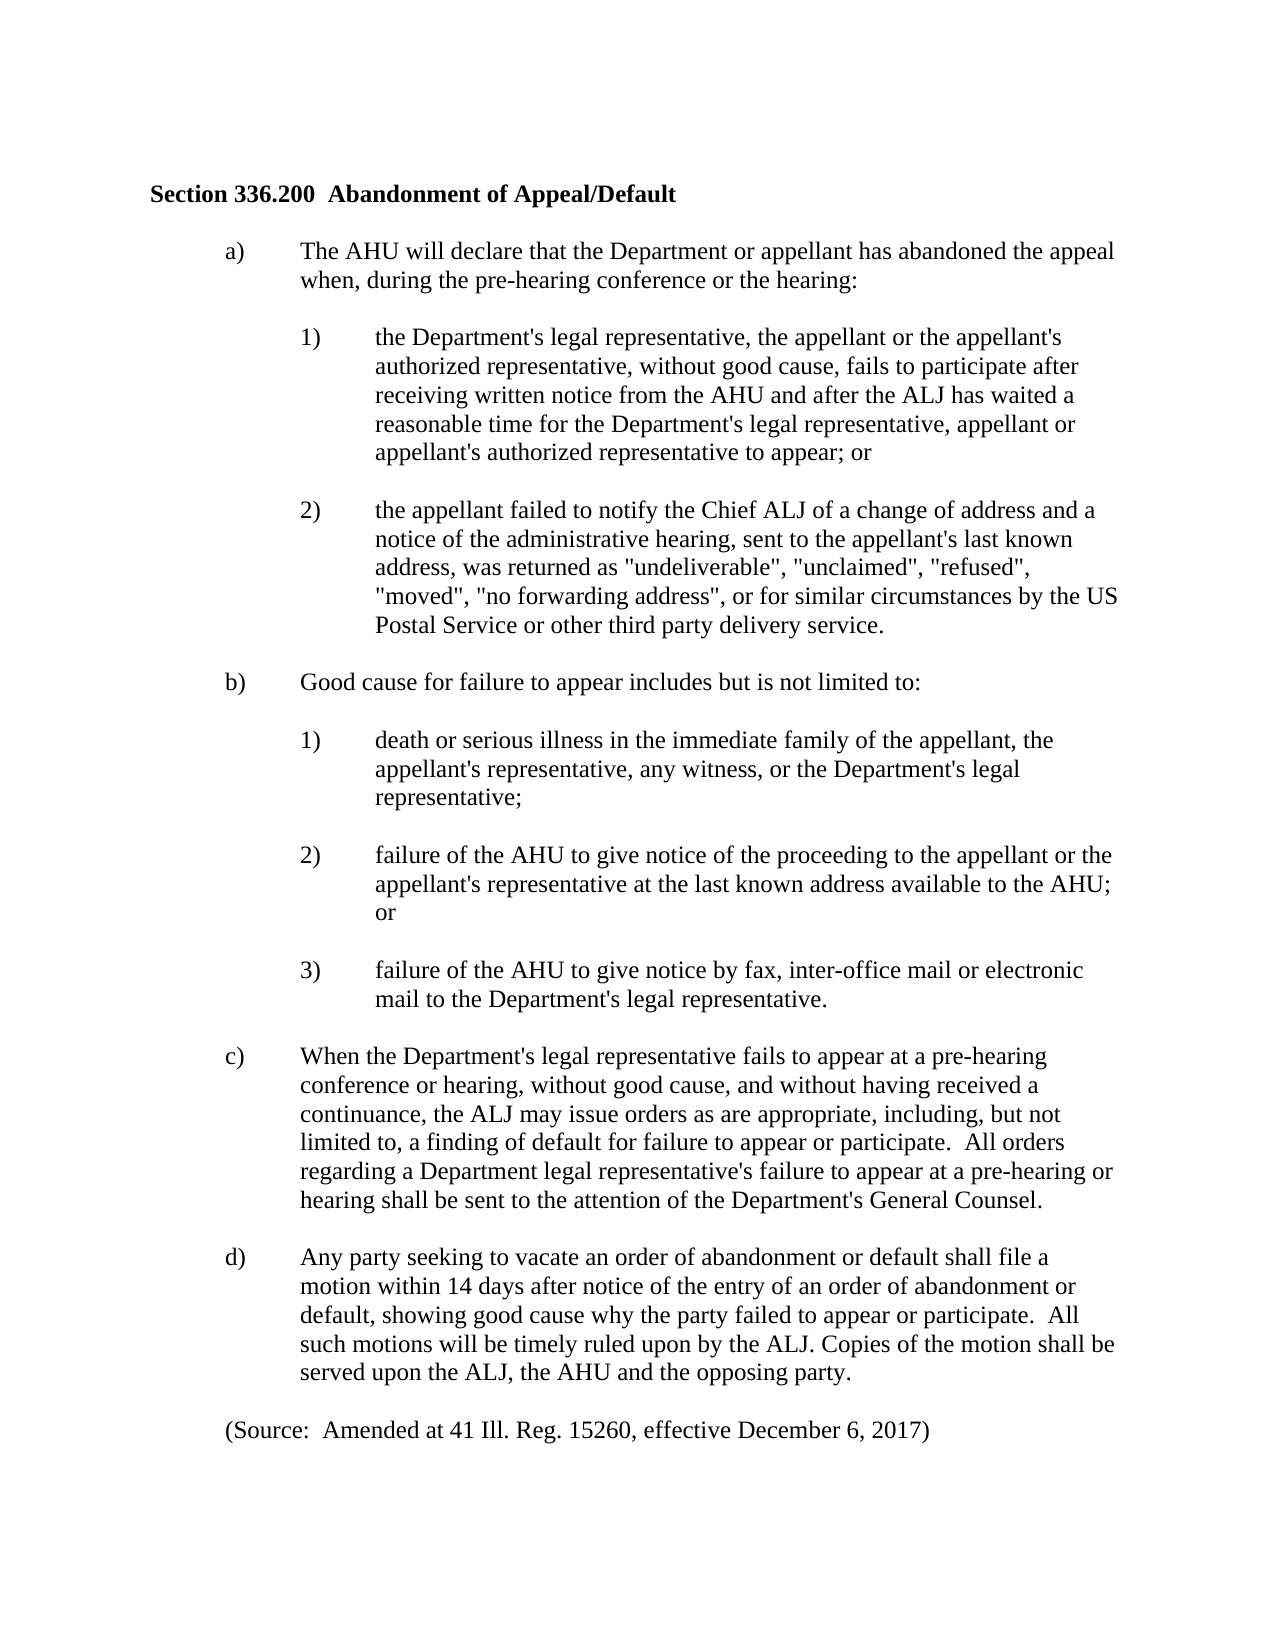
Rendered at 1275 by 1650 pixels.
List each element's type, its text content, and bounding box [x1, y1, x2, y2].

text b) Good cause for failure to appear includes but is not limited to: [225, 667, 1125, 696]
text a) The AHU will declare that the Department or appellant has abandoned the appeal when, during the pre-hearing conference or the hearing: [225, 236, 1125, 294]
text Section 336.200 Abandonment of Appeal/Default [150, 179, 1125, 207]
text d) Any party seeking to vacate an order of abandonment or default shall file a motion within 14 days after notice of the entry of an order of abandonment or default, showing good cause why the party failed to appear or participate. All such motions will be timely ruled upon by the ALJ. Copies of the motion shall be served upon the ALJ, the AHU and the opposing party. [225, 1242, 1125, 1386]
text 1) death or serious illness in the immediate family of the appellant, the appellant's representative, any witness, or the Department's legal representative; [300, 725, 1125, 811]
text (Source: Amended at 41 Ill. Reg. 15260, effective December 6, 2017) [225, 1415, 1125, 1444]
text 2) failure of the AHU to give notice of the proceeding to the appellant or the appellant's representative at the last known address available to the AHU; or [300, 840, 1125, 926]
text 1) the Department's legal representative, the appellant or the appellant's authorized representative, without good cause, fails to participate after receiving written notice from the AHU and after the ALJ has waited a reasonable time for the Department's legal representative, appellant or appellant's authorized representative to appear; or [300, 322, 1125, 466]
text 2) the appellant failed to notify the Chief ALJ of a change of address and a notice of the administrative hearing, sent to the appellant's last known address, was returned as "undeliverable", "unclaimed", "refused", "moved", "no forwarding address", or for similar circumstances by the US Postal Service or other third party delivery service. [300, 495, 1125, 639]
text 3) failure of the AHU to give notice by fax, inter-office mail or electronic mail to the Department's legal representative. [300, 955, 1125, 1012]
text c) When the Department's legal representative fails to appear at a pre-hearing conference or hearing, without good cause, and without having received a continuance, the ALJ may issue orders as are appropriate, including, but not limited to, a finding of default for failure to appear or participate. All orders regarding a Department legal representative's failure to appear at a pre-hearing or hearing shall be sent to the attention of the Department's General Counsel. [225, 1041, 1125, 1214]
